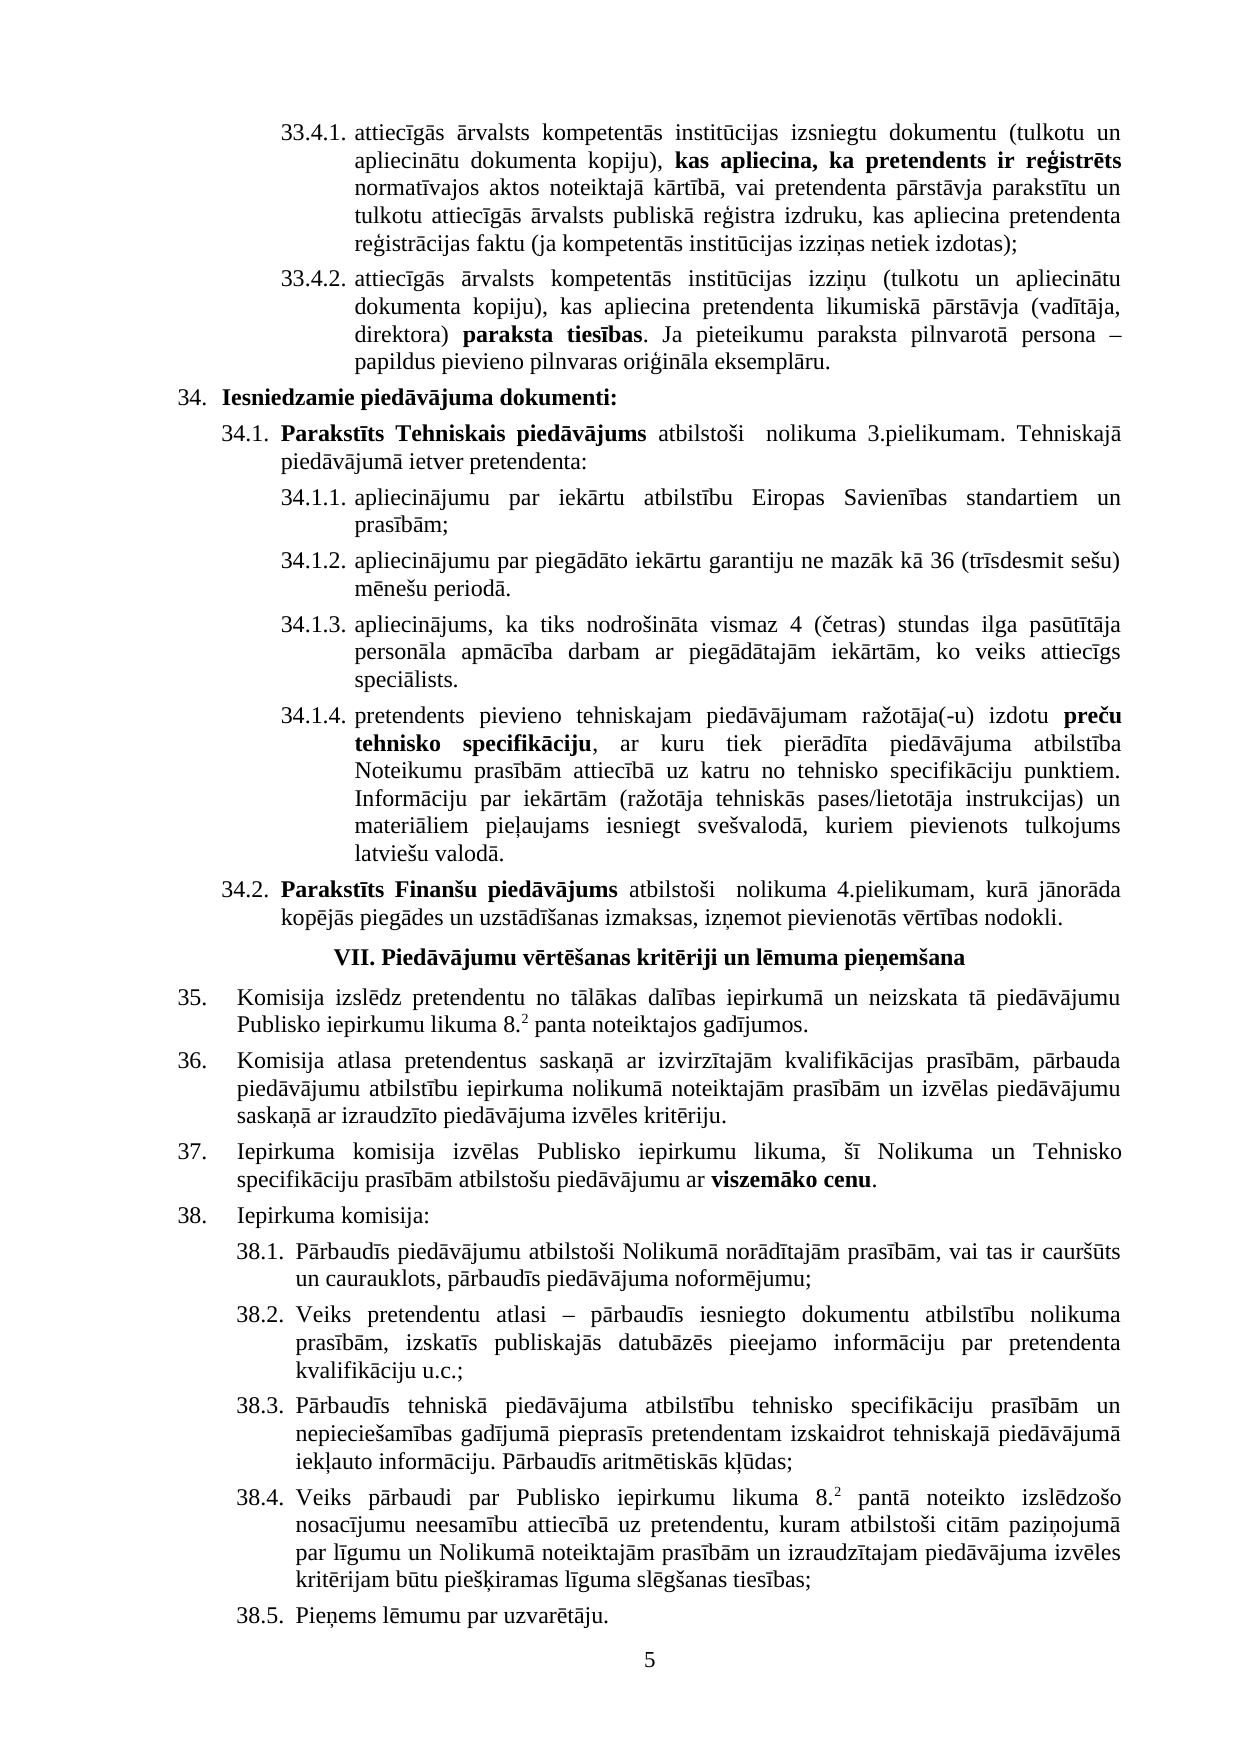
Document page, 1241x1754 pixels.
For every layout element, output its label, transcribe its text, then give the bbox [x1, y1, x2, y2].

list apliecinājumu par iekārtu atbilstību Eiropas Savienības standartiem un prasībām; [281, 483, 1122, 538]
list Pārbaudīs tehniskā piedāvājuma atbilstību tehnisko specifikāciju prasībām un nepieciešamības gadījumā pieprasīs pretendentam izskaidrot tehniskajā piedāvājumā iekļauto informāciju. Pārbaudīs aritmētiskās kļūdas; [236, 1392, 1122, 1474]
list Parakstīts Finanšu piedāvājums atbilstoši nolikuma 4.pielikumam, kurā jānorāda kopējās piegādes un uzstādīšanas izmaksas, izņemot pievienotās vērtības nodokli. [221, 875, 1122, 930]
list Veiks pretendentu atlasi – pārbaudīs iesniegto dokumentu atbilstību nolikuma prasībām, izskatīs publiskajās datubāzēs pieejamo informāciju par pretendenta kvalifikāciju u.c.; [236, 1300, 1122, 1383]
list apliecinājumu par piegādāto iekārtu garantiju ne mazāk kā 36 (trīsdesmit sešu) mēnešu periodā. [281, 546, 1122, 601]
list VII. Piedāvājumu vērtēšanas kritēriji un lēmuma pieņemšana [177, 943, 1122, 970]
list Parakstīts Tehniskais piedāvājums atbilstoši nolikuma 3.pielikumam. Tehniskajā piedāvājumā ietver pretendenta: [221, 419, 1122, 474]
list Pieņems lēmumu par uzvarētāju. [236, 1601, 1122, 1629]
list attiecīgās ārvalsts kompetentās institūcijas izsniegtu dokumentu (tulkotu un apliecinātu dokumenta kopiju), kas apliecina, ka pretendents ir reģistrēts normatīvajos aktos noteiktajā kārtībā, vai pretendenta pārstāvja parakstītu un tulkotu attiecīgās ārvalsts publiskā reģistra izdruku, kas apliecina pretendenta reģistrācijas faktu (ja kompetentās institūcijas izziņas netiek izdotas); [281, 118, 1122, 256]
list attiecīgās ārvalsts kompetentās institūcijas izziņu (tulkotu un apliecinātu dokumenta kopiju), kas apliecina pretendenta likumiskā pārstāvja (vadītāja, direktora) paraksta tiesības. Ja pieteikumu paraksta pilnvarotā persona – papildus pievieno pilnvaras oriģināla eksemplāru. [281, 264, 1122, 375]
list Komisija izslēdz pretendentu no tālākas dalības iepirkumā un neizskata tā piedāvājumu Publisko iepirkumu likuma 8.2 panta noteiktajos gadījumos. [177, 983, 1122, 1038]
list Iepirkuma komisija: [177, 1201, 1122, 1228]
list Iesniedzamie piedāvājuma dokumenti: [177, 383, 1122, 411]
list apliecinājums, ka tiks nodrošināta vismaz 4 (četras) stundas ilga pasūtītāja personāla apmācība darbam ar piegādātajām iekārtām, ko veiks attiecīgs speciālists. [281, 610, 1122, 693]
list Komisija atlasa pretendentus saskaņā ar izvirzītajām kvalifikācijas prasībām, pārbauda piedāvājumu atbilstību iepirkuma nolikumā noteiktajām prasībām un izvēlas piedāvājumu saskaņā ar izraudzīto piedāvājuma izvēles kritēriju. [177, 1046, 1122, 1129]
list Veiks pārbaudi par Publisko iepirkumu likuma 8.2 pantā noteikto izslēdzošo nosacījumu neesamību attiecībā uz pretendentu, kuram atbilstoši citām paziņojumā par līgumu un Nolikumā noteiktajām prasībām un izraudzītajam piedāvājuma izvēles kritērijam būtu piešķiramas līguma slēgšanas tiesības; [236, 1483, 1122, 1593]
list Iepirkuma komisija izvēlas Publisko iepirkumu likuma, šī Nolikuma un Tehnisko specifikāciju prasībām atbilstošu piedāvājumu ar viszemāko cenu. [177, 1137, 1122, 1193]
list Pārbaudīs piedāvājumu atbilstoši Nolikumā norādītajām prasībām, vai tas ir cauršūts un caurauklots, pārbaudīs piedāvājuma noformējumu; [236, 1237, 1122, 1292]
list pretendents pievieno tehniskajam piedāvājumam ražotāja(-u) izdotu preču tehnisko specifikāciju, ar kuru tiek pierādīta piedāvājuma atbilstība Noteikumu prasībām attiecībā uz katru no tehnisko specifikāciju punktiem. Informāciju par iekārtām (ražotāja tehniskās pases/lietotāja instrukcijas) un materiāliem pieļaujams iesniegt svešvalodā, kuriem pievienots tulkojums latviešu valodā. [281, 701, 1122, 867]
